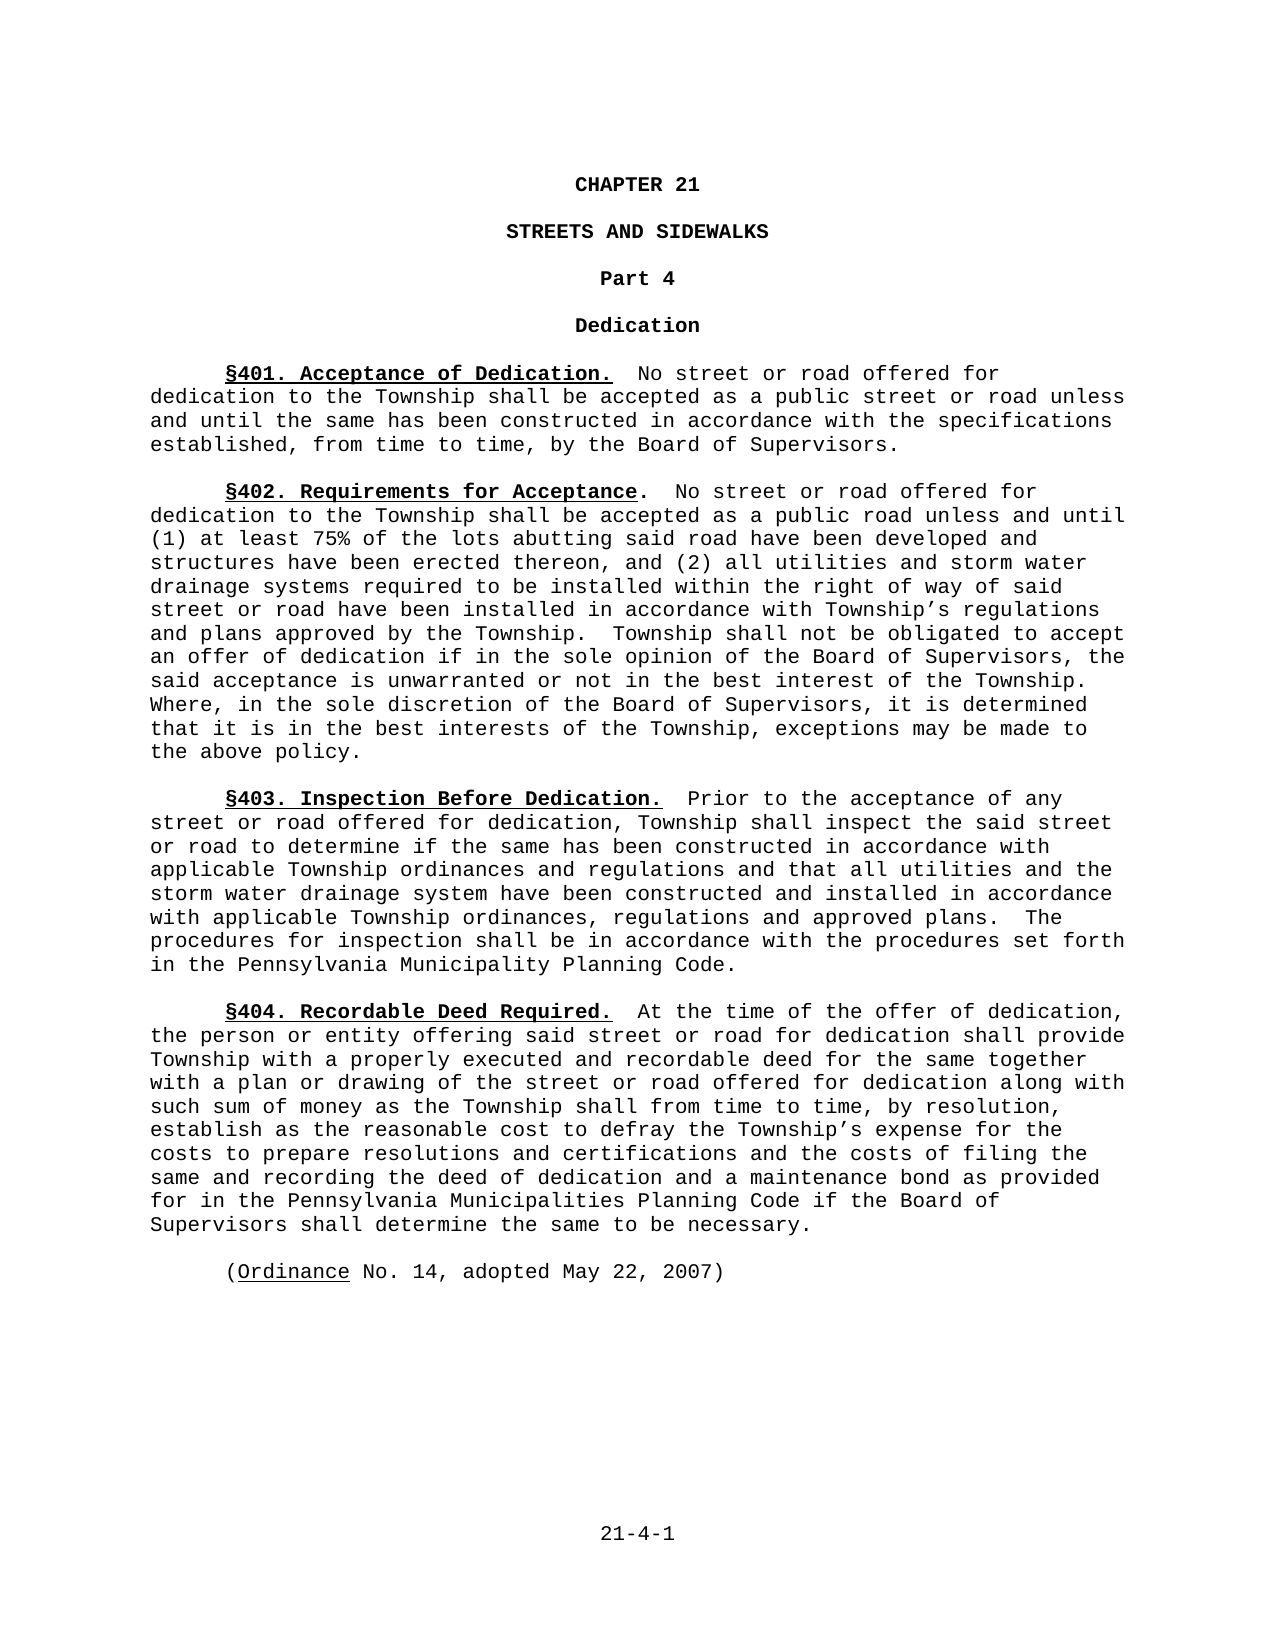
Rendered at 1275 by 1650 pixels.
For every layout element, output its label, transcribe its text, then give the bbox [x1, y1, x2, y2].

text §402. Requirements for Acceptance. No street or road offered for dedication to the Township shall be accepted as a public road unless and until (1) at least 75% of the lots abutting said road have been developed and structures have been erected thereon, and (2) all utilities and storm water drainage systems required to be installed within the right of way of said street or road have been installed in accordance with Township’s regulations and plans approved by the Township. Township shall not be obligated to accept an offer of dedication if in the sole opinion of the Board of Supervisors, the said acceptance is unwarranted or not in the best interest of the Township. Where, in the sole discretion of the Board of Supervisors, it is determined that it is in the best interests of the Township, exceptions may be made to the above policy. [150, 481, 1125, 765]
text Dedication [150, 316, 1125, 339]
text §404. Recordable Deed Required. At the time of the offer of dedication, the person or entity offering said street or road for dedication shall provide Township with a properly executed and recordable deed for the same together with a plan or drawing of the street or road offered for dedication along with such sum of money as the Township shall from time to time, by resolution, establish as the reasonable cost to defray the Township’s expense for the costs to prepare resolutions and certifications and the costs of filing the same and recording the deed of dedication and a maintenance bond as provided for in the Pennsylvania Municipalities Planning Code if the Board of Supervisors shall determine the same to be necessary. [150, 1001, 1125, 1238]
title STREETS AND SIDEWALKS [150, 221, 1125, 244]
title CHAPTER 21 [150, 174, 1125, 197]
text §403. Inspection Before Dedication. Prior to the acceptance of any street or road offered for dedication, Township shall inspect the said street or road to determine if the same has been constructed in accordance with applicable Township ordinances and regulations and that all utilities and the storm water drainage system have been constructed and installed in accordance with applicable Township ordinances, regulations and approved plans. The procedures for inspection shall be in accordance with the procedures set forth in the Pennsylvania Municipality Planning Code. [150, 788, 1125, 978]
text (Ordinance No. 14, adopted May 22, 2007) [150, 1261, 1125, 1285]
text §401. Acceptance of Dedication. No street or road offered for dedication to the Township shall be accepted as a public street or road unless and until the same has been constructed in accordance with the specifications established, from time to time, by the Board of Supervisors. [150, 363, 1125, 457]
title Part 4 [150, 268, 1125, 292]
